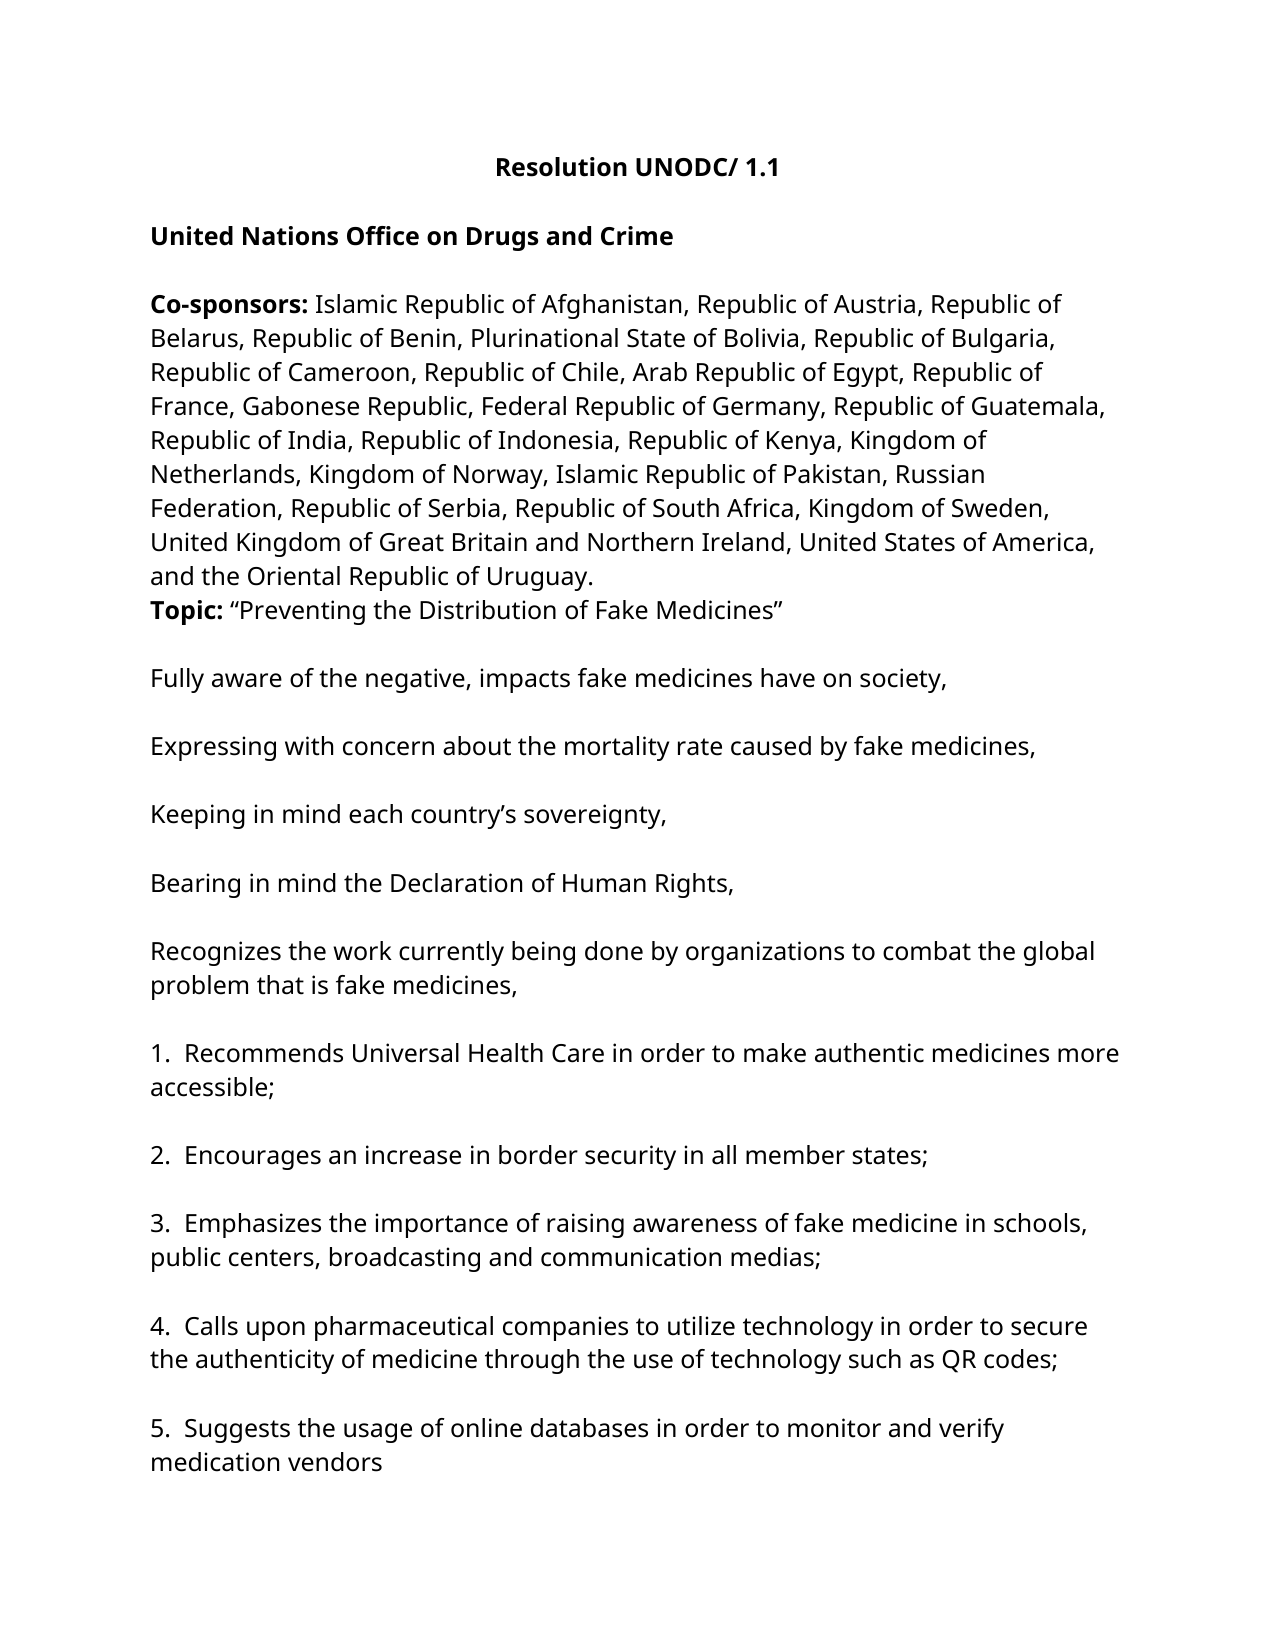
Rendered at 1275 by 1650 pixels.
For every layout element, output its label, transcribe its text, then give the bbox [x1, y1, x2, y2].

text Recognizes the work currently being done by organizations to combat the global problem that is fake medicines, [150, 933, 1125, 1002]
text Topic: “Preventing the Distribution of Fake Medicines” [150, 593, 1125, 627]
text 2. Encourages an increase in border security in all member states; [150, 1138, 1125, 1172]
text 1. Recommends Universal Health Care in order to make authentic medicines more accessible; [150, 1036, 1125, 1104]
text United Nations Office on Drugs and Crime [150, 218, 1125, 252]
text Resolution UNODC/ 1.1 [150, 150, 1125, 184]
text Expressing with concern about the mortality rate caused by fake medicines, [150, 729, 1125, 763]
text Co-sponsors: Islamic Republic of Afghanistan, Republic of Austria, Republic of Belarus, Republic of Benin, Plurinational State of Bolivia, Republic of Bulgaria, Republic of Cameroon, Republic of Chile, Arab Republic of Egypt, Republic of France, Gabonese Republic, Federal Republic of Germany, Republic of Guatemala, Republic of India, Republic of Indonesia, Republic of Kenya, Kingdom of Netherlands, Kingdom of Norway, Islamic Republic of Pakistan, Russian Federation, Republic of Serbia, Republic of South Africa, Kingdom of Sweden, United Kingdom of Great Britain and Northern Ireland, United States of America, and the Oriental Republic of Uruguay. [150, 286, 1125, 593]
text Keeping in mind each country’s sovereignty, [150, 797, 1125, 831]
text Fully aware of the negative, impacts fake medicines have on society, [150, 661, 1125, 695]
text Bearing in mind the Declaration of Human Rights, [150, 865, 1125, 899]
text 4. Calls upon pharmaceutical companies to utilize technology in order to secure the authenticity of medicine through the use of technology such as QR codes; [150, 1308, 1125, 1376]
text 5. Suggests the usage of online databases in order to monitor and verify medication vendors [150, 1410, 1125, 1478]
text 3. Emphasizes the importance of raising awareness of fake medicine in schools, public centers, broadcasting and communication medias; [150, 1206, 1125, 1274]
